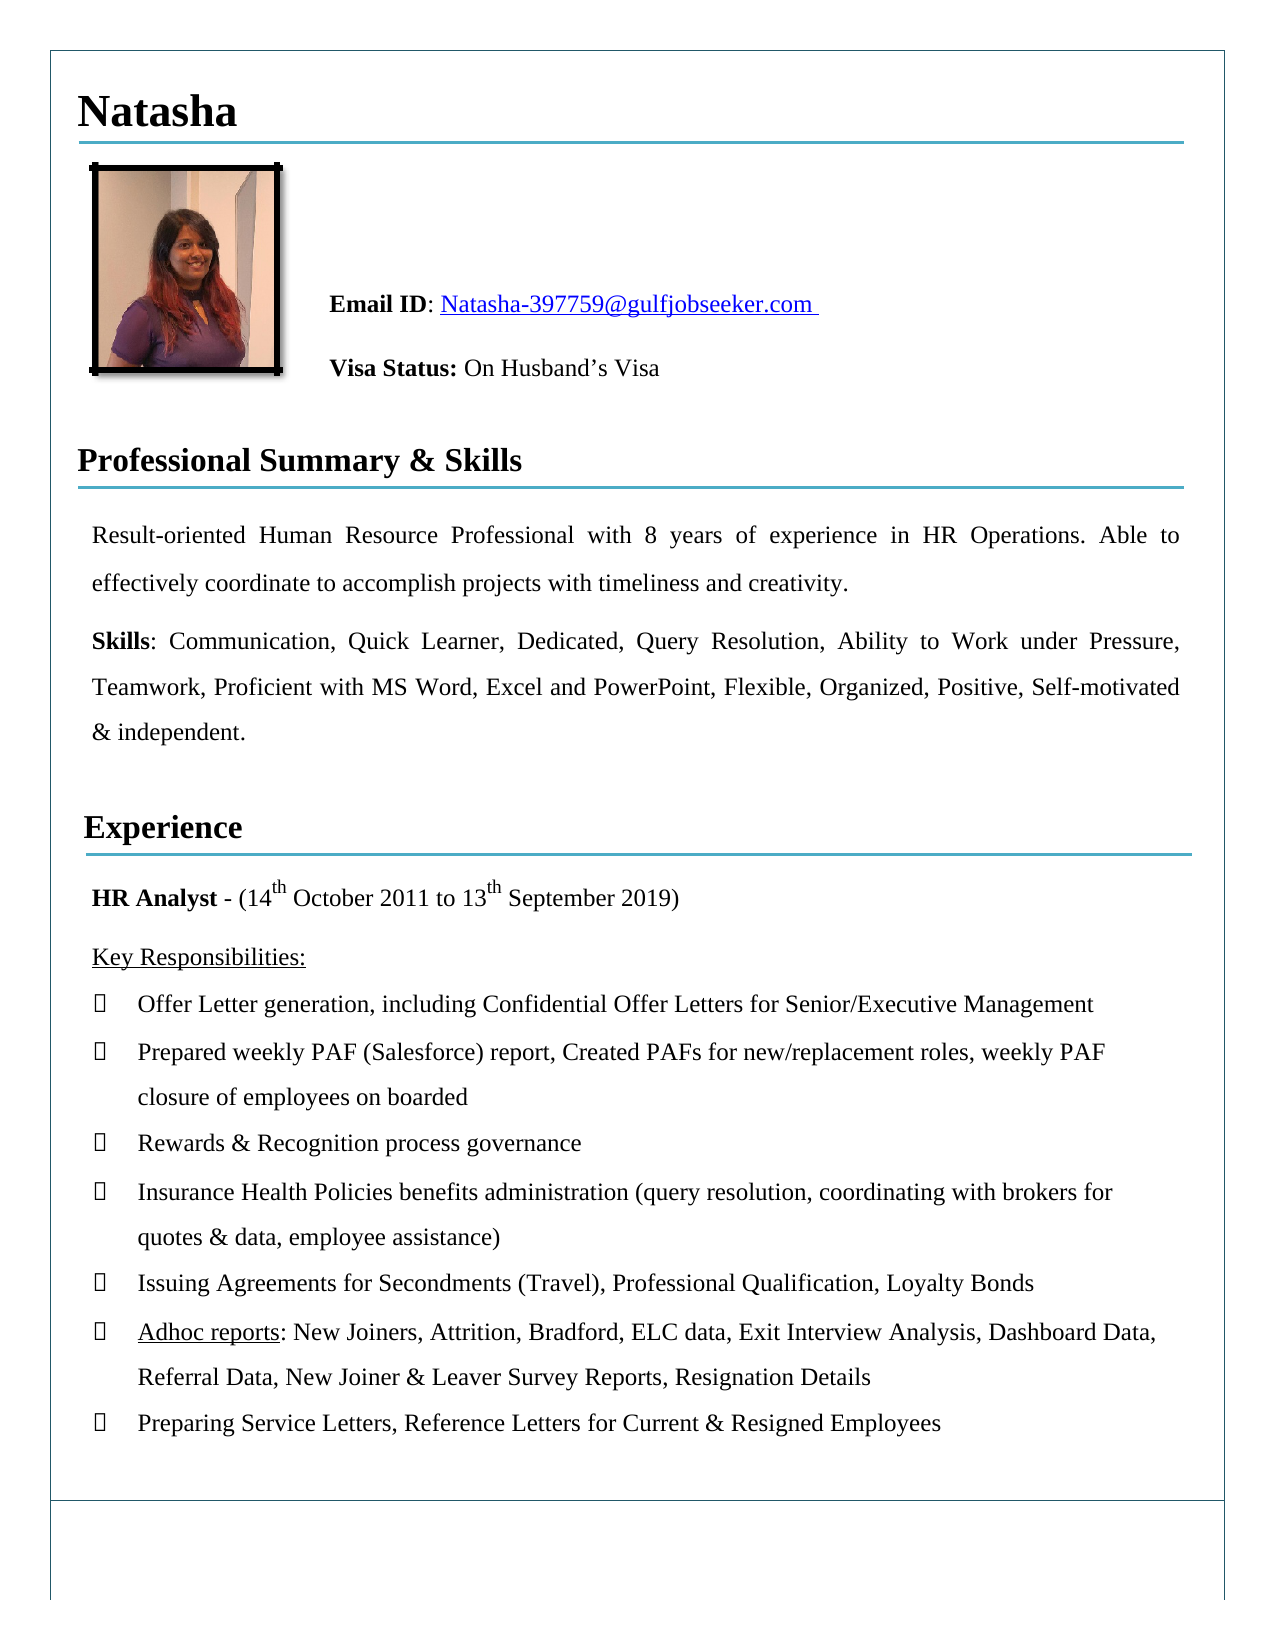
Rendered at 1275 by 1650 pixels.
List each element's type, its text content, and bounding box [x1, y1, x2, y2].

text Key Responsibilities: [92, 942, 1181, 971]
list Prepared weekly PAF (Salesforce) report, Created PAFs for new/replacement roles, weekly PAF closure of employees on boarded [92, 1033, 1181, 1111]
text Experience [83, 807, 1181, 845]
text HR Analyst - (14th October 2011 to 13th September 2019) [92, 875, 1181, 913]
list Issuing Agreements for Secondments (Travel), Professional Qualification, Loyalty Bonds [92, 1265, 1181, 1299]
text Result-oriented Human Resource Professional with 8 years of experience in HR Operations. Able to effectively coordinate to accomplish projects with timeliness and creativity. [92, 520, 1181, 596]
text Professional Summary & Skills [77, 441, 1181, 479]
text Email ID: Natasha-397759@gulfjobseeker.com [329, 289, 1181, 318]
list Offer Letter generation, including Confidential Offer Letters for Senior/Executive Management [92, 985, 1181, 1019]
picture [87, 160, 293, 386]
list Rewards & Recognition process governance [92, 1125, 1181, 1159]
list Adhoc reports: New Joiners, Attrition, Bradford, ELC data, Exit Interview Analysis, Dashboard Data, Referral Data, New Joiner & Leaver Survey Reports, Resignation Details [92, 1313, 1181, 1391]
text Visa Status: On Husband’s Visa [329, 353, 1181, 382]
list Preparing Service Letters, Reference Letters for Current & Resigned Employees [92, 1405, 1181, 1439]
list Insurance Health Policies benefits administration (query resolution, coordinating with brokers for quotes & data, employee assistance) [92, 1173, 1181, 1251]
text Natasha [77, 83, 1181, 136]
text Skills: Communication, Quick Learner, Dedicated, Query Resolution, Ability to Work under Pressure, Teamwork, Proficient with MS Word, Excel and PowerPoint, Flexible, Organized, Positive, Self-motivated & independent. [92, 626, 1181, 746]
